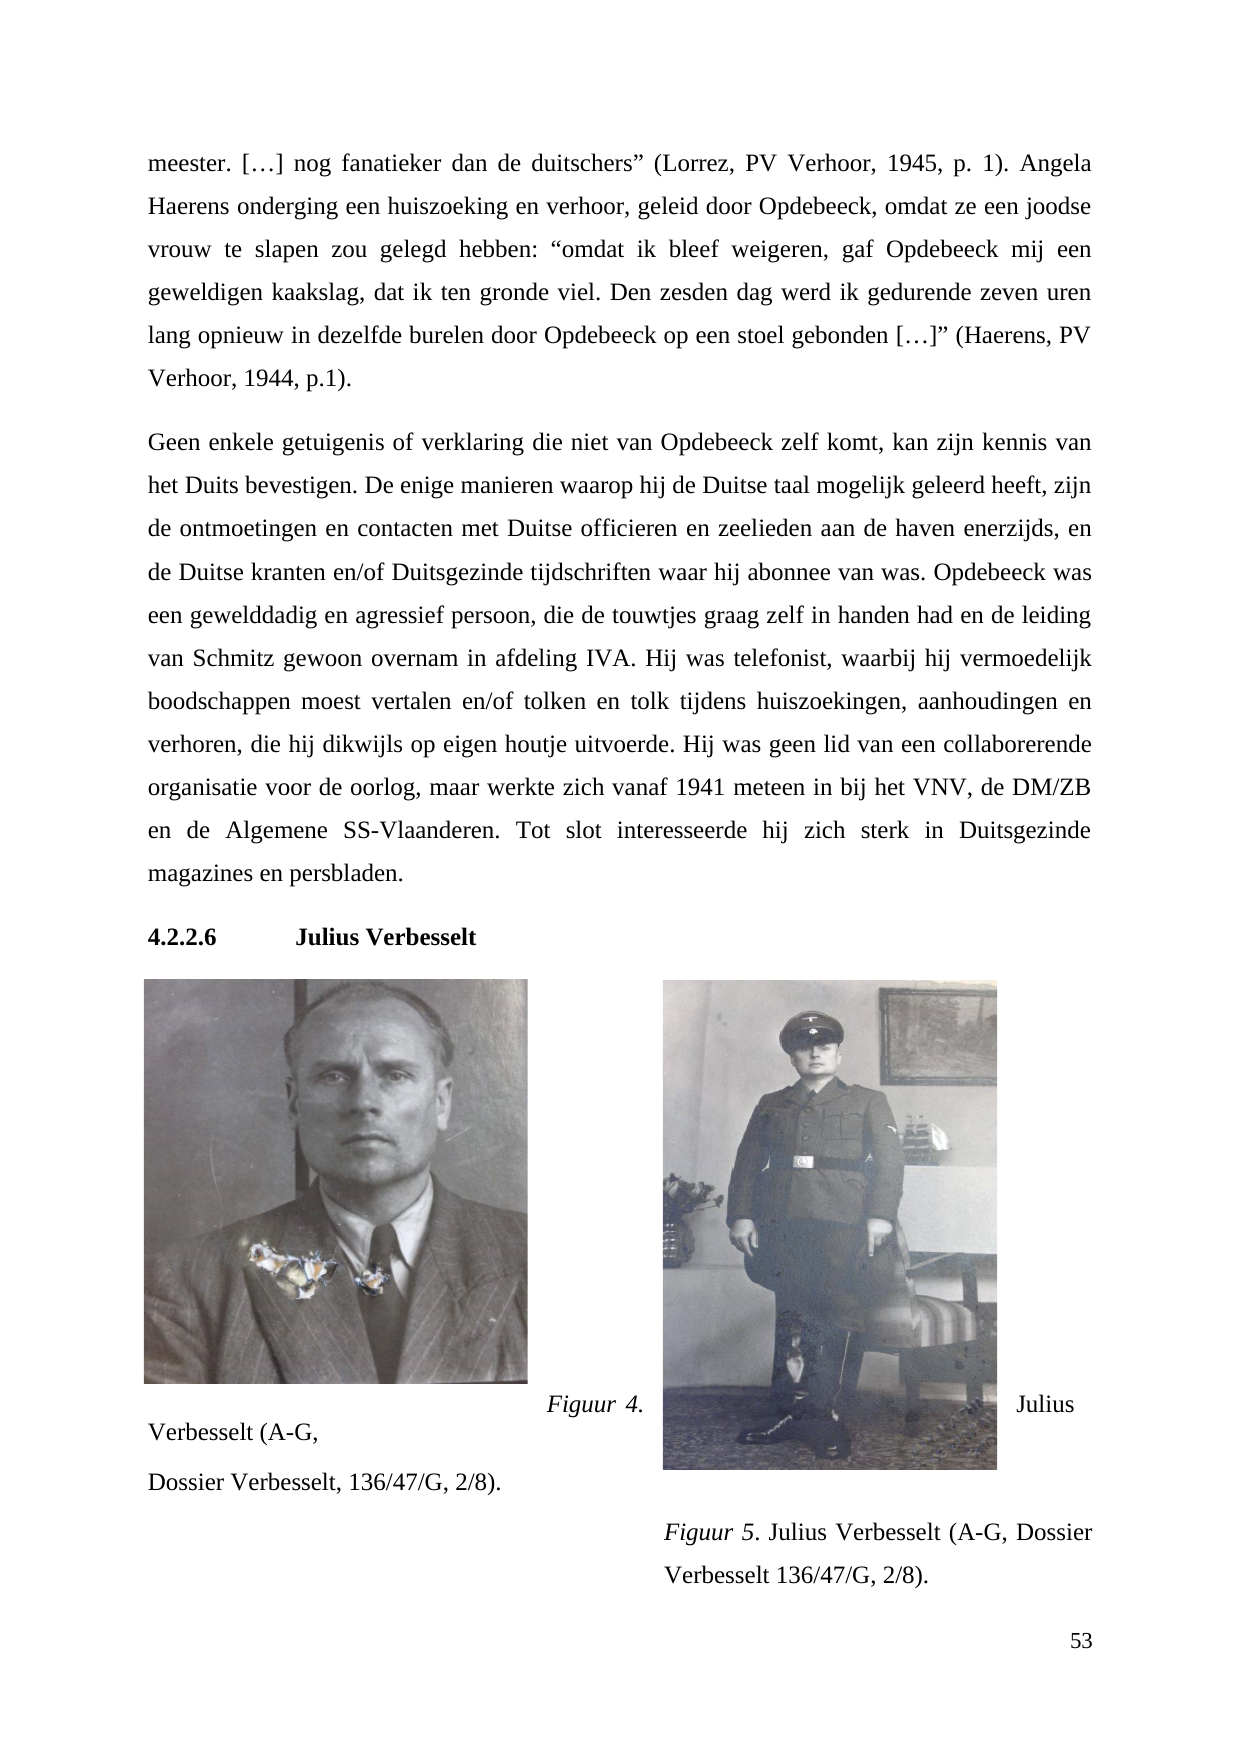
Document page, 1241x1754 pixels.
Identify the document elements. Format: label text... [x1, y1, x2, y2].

text Figuur 4. Julius Verbesselt (A-G, [148, 1389, 662, 1446]
picture [143, 979, 528, 1382]
picture [662, 980, 997, 1468]
text Dossier Verbesselt, 136/47/G, 2/8). [148, 1467, 1093, 1496]
text Figuur 4. Julius Verbesselt (A-G, [997, 1389, 1093, 1446]
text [148, 148, 1093, 392]
text Geen enkele getuigenis of verklaring die niet van Opdebeeck zelf komt, kan zijn kennis van het Duits bevestigen. De enige manieren waarop hij de Duitse taal mogelijk geleerd heeft, zijn de ontmoetingen en contacten met Duitse officieren en zeelieden aan de haven enerzijds, en de Duitse kranten en/of Duitsgezinde tijdschriften waar hij abonnee van was. Opdebeeck was een gewelddadig en agressief persoon, die de touwtjes graag zelf in handen had en de leiding van Schmitz gewoon overnam in afdeling IVA. Hij was telefonist, waarbij hij vermoedelijk boodschappen moest vertalen en/of tolken en tolk tijdens huiszoekingen, aanhoudingen en verhoren, die hij dikwijls op eigen houtje uitvoerde. Hij was geen lid van een collaborerende organisatie voor de oorlog, maar werkte zich vanaf 1941 meteen in bij het VNV, de DM/ZB en de Algemene SS-Vlaanderen. Tot slot interesseerde hij zich sterk in Duitsgezinde magazines en persbladen. [148, 427, 1093, 887]
text Figuur 5. Julius Verbesselt (A-G, Dossier Verbesselt 136/47/G, 2/8). [664, 1517, 1093, 1588]
subtitle 4.2.2.6 Julius Verbesselt [148, 922, 1093, 951]
